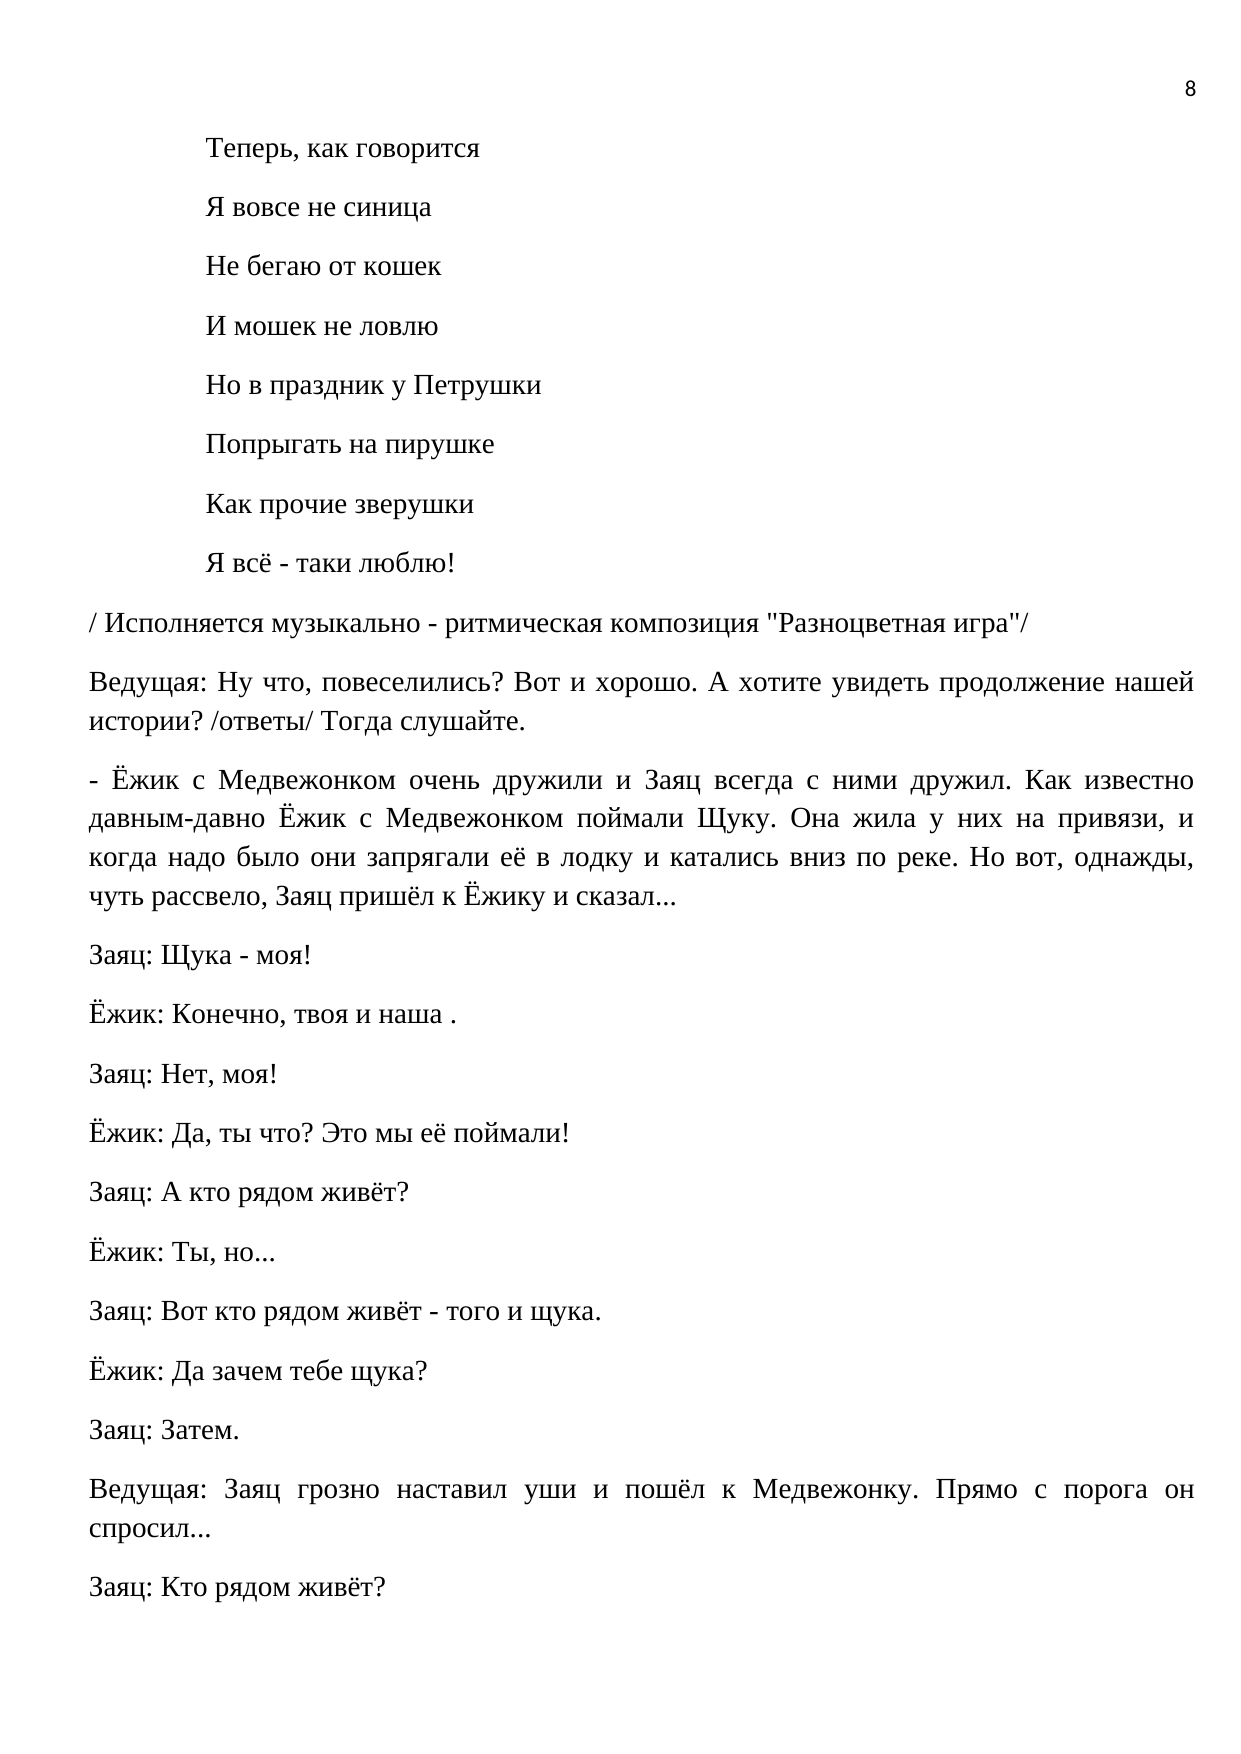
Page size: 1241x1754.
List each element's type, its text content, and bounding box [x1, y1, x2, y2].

text Теперь, как говорится [89, 130, 1196, 163]
text Заяц: Нет, моя! [89, 1056, 1196, 1089]
text И мошек не ловлю [89, 308, 1196, 341]
text Ёжик: Ты, но... [89, 1234, 1196, 1267]
text - Ёжик с Медвежонком очень дружили и Заяц всегда с ними дружил. Как известно давным-давно Ёжик с Медвежонком поймали Щуку. Она жила у них на привязи, и когда надо было они запрягали её в лодку и катались вниз по реке. Но вот, однажды, чуть рассвело, Заяц пришёл к Ёжику и сказал... [89, 762, 1196, 911]
text Заяц: Вот кто рядом живёт - того и щука. [89, 1293, 1196, 1327]
text Заяц: Щука - моя! [89, 937, 1196, 971]
text / Исполняется музыкально - ритмическая композиция "Разноцветная игра"/ [89, 605, 1196, 638]
text Ёжик: Да, ты что? Это мы её поймали! [89, 1115, 1196, 1149]
text Я всё - таки люблю! [89, 545, 1196, 579]
text Ведущая: Заяц грозно наставил уши и пошёл к Медвежонку. Прямо с порога он спросил... [89, 1471, 1196, 1543]
text Заяц: А кто рядом живёт? [89, 1174, 1196, 1208]
text Я вовсе не синица [89, 189, 1196, 223]
text Заяц: Кто рядом живёт? [89, 1569, 1196, 1603]
text Ёжик: Да зачем тебе щука? [89, 1353, 1196, 1386]
text Ведущая: Ну что, повеселились? Вот и хорошо. А хотите увидеть продолжение нашей истории? /ответы/ Тогда слушайте. [89, 664, 1196, 736]
text Заяц: Затем. [89, 1412, 1196, 1446]
text Попрыгать на пирушке [89, 427, 1196, 460]
text Но в праздник у Петрушки [89, 367, 1196, 401]
text Ёжик: Конечно, твоя и наша . [89, 996, 1196, 1030]
text Не бегаю от кошек [89, 248, 1196, 282]
text Как прочие зверушки [89, 486, 1196, 519]
